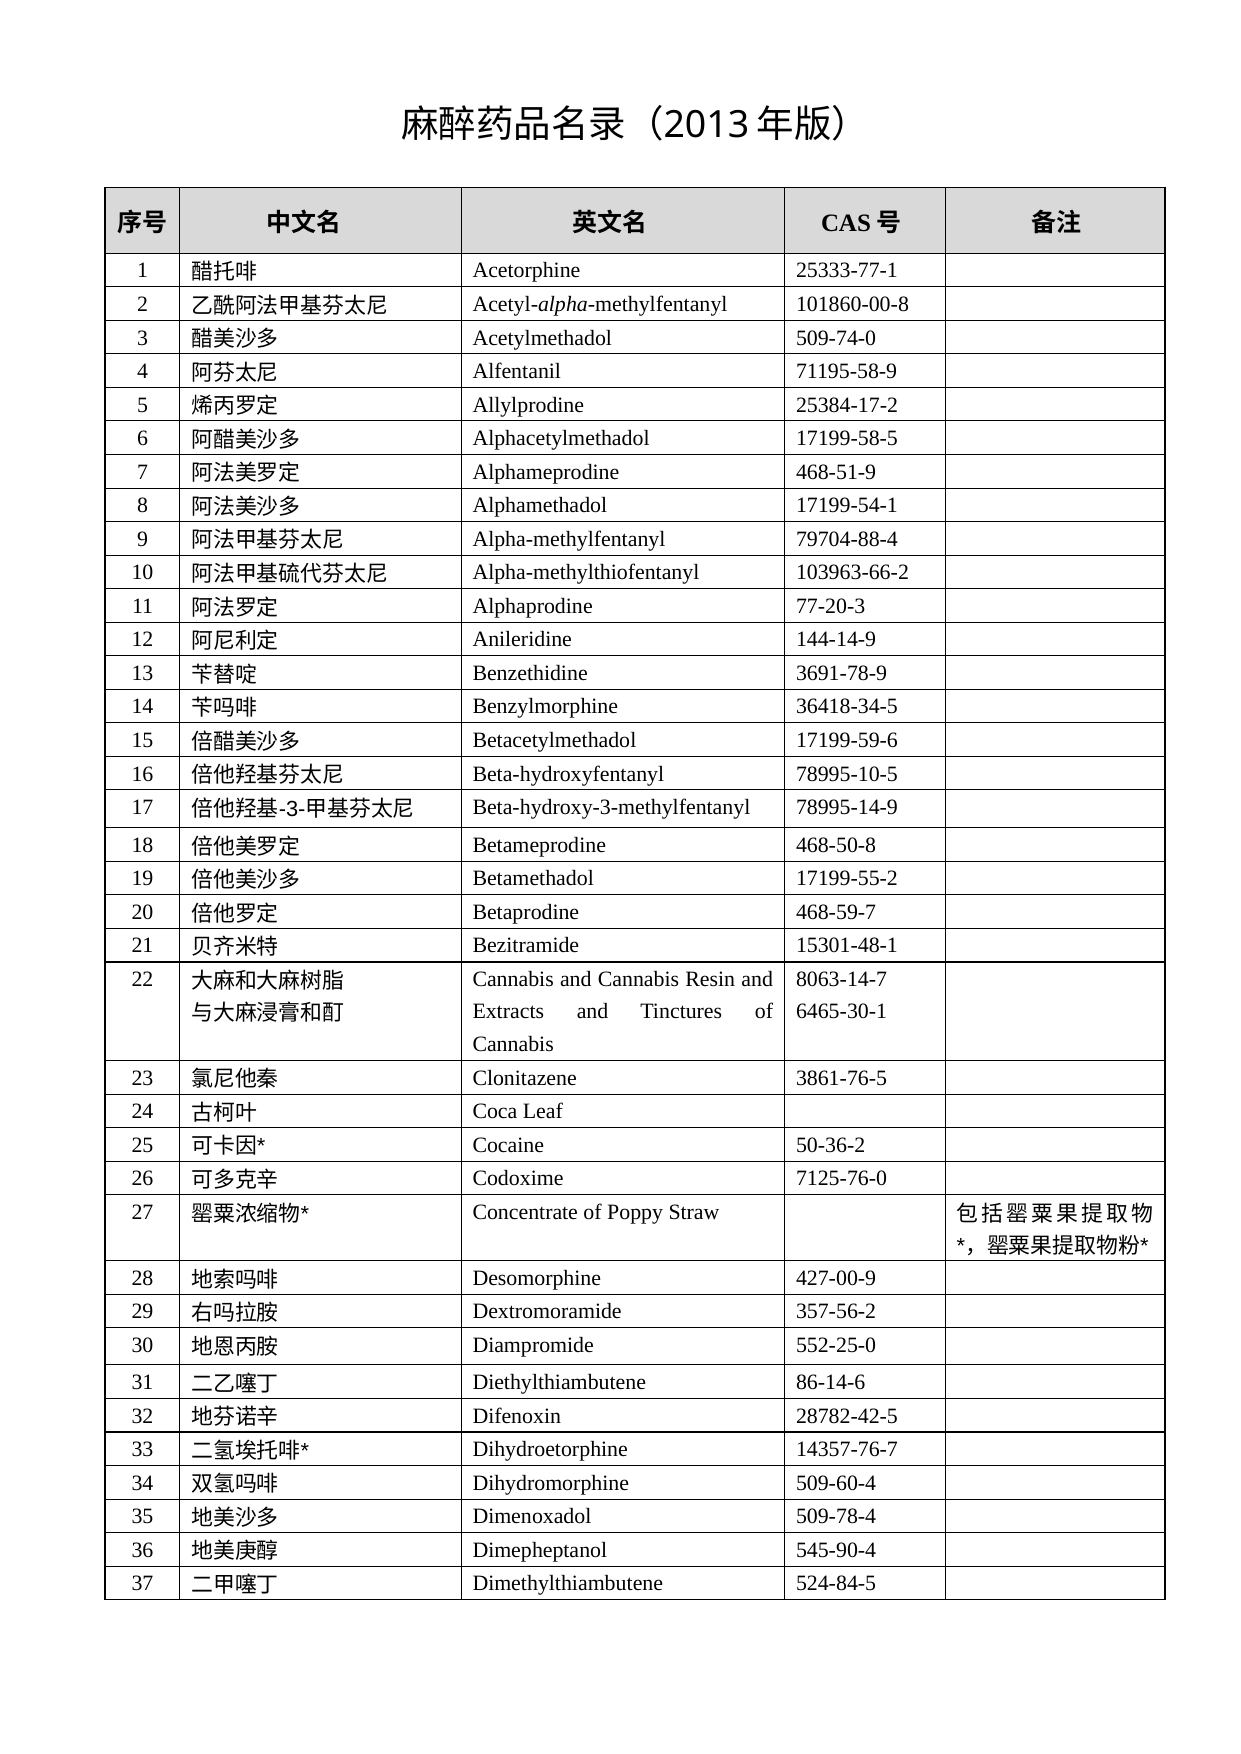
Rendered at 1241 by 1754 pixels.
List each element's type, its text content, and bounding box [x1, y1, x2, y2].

table_cell 14 [106, 690, 179, 722]
table_cell 78995-10-5 [785, 757, 945, 789]
table_cell Codoxime [462, 1162, 784, 1194]
table_cell [946, 354, 1164, 387]
table_cell 34 [106, 1466, 179, 1498]
table_cell 35 [106, 1500, 179, 1532]
table_cell [946, 828, 1164, 861]
table_cell 地美庚醇 [180, 1533, 461, 1566]
table_cell 古柯叶 [180, 1095, 461, 1127]
table_cell [946, 895, 1164, 928]
table_cell [785, 1195, 945, 1260]
table_cell 71195-58-9 [785, 354, 945, 387]
table_cell Betaprodine [462, 895, 784, 928]
table_cell Alpha-methylthiofentanyl [462, 556, 784, 588]
table_cell [946, 589, 1164, 622]
table_cell 包括罂粟果提取物*，罂粟果提取物粉* [946, 1195, 1164, 1260]
table_cell Benzethidine [462, 656, 784, 689]
table_cell 烯丙罗定 [180, 388, 461, 420]
table_cell 36 [106, 1533, 179, 1566]
table_cell [946, 1433, 1164, 1465]
table_cell 8 [106, 489, 179, 521]
table_cell [785, 1095, 945, 1127]
table_cell 25384-17-2 [785, 388, 945, 420]
table_cell 427-00-9 [785, 1261, 945, 1294]
table_cell 15301-48-1 [785, 929, 945, 961]
table_cell 20 [106, 895, 179, 928]
table_cell 倍他美沙多 [180, 862, 461, 894]
table_cell 17199-54-1 [785, 489, 945, 521]
table_cell Alfentanil [462, 354, 784, 387]
table_cell [946, 421, 1164, 454]
table_cell 地芬诺辛 [180, 1399, 461, 1431]
table_cell [946, 556, 1164, 588]
table_cell 二甲噻丁 [180, 1567, 461, 1599]
table_cell 地美沙多 [180, 1500, 461, 1532]
table_cell Clonitazene [462, 1061, 784, 1093]
table_cell Coca Leaf [462, 1095, 784, 1127]
table_cell [946, 1533, 1164, 1566]
table_cell 86-14-6 [785, 1365, 945, 1398]
table_cell 468-51-9 [785, 455, 945, 487]
table_cell 地恩丙胺 [180, 1328, 461, 1364]
table_cell 103963-66-2 [785, 556, 945, 588]
table_cell 468-59-7 [785, 895, 945, 928]
table_cell 可多克辛 [180, 1162, 461, 1194]
table_cell 二氢埃托啡* [180, 1433, 461, 1465]
table_cell [946, 1365, 1164, 1398]
table_cell Allylprodine [462, 388, 784, 420]
table_cell 26 [106, 1162, 179, 1194]
table_cell 苄吗啡 [180, 690, 461, 722]
table_cell Acetorphine [462, 254, 784, 286]
table_cell 79704-88-4 [785, 522, 945, 554]
table_cell 27 [106, 1195, 179, 1260]
table_cell 阿法甲基芬太尼 [180, 522, 461, 554]
table_cell 36418-34-5 [785, 690, 945, 722]
table_cell 7 [106, 455, 179, 487]
table_cell Dextromoramide [462, 1295, 784, 1327]
table_cell 6 [106, 421, 179, 454]
table_cell 16 [106, 757, 179, 789]
table_cell 12 [106, 623, 179, 655]
table_cell Betameprodine [462, 828, 784, 861]
table_cell 9 [106, 522, 179, 554]
table_cell [946, 623, 1164, 655]
table_cell 33 [106, 1433, 179, 1465]
table_cell Anileridine [462, 623, 784, 655]
table_cell [946, 1466, 1164, 1498]
table_cell 23 [106, 1061, 179, 1093]
table_cell 阿法美罗定 [180, 455, 461, 487]
table_cell 阿法美沙多 [180, 489, 461, 521]
table_cell 3691-78-9 [785, 656, 945, 689]
table_cell 357-56-2 [785, 1295, 945, 1327]
table_cell 31 [106, 1365, 179, 1398]
table_cell 17 [106, 790, 179, 827]
table_cell 17199-58-5 [785, 421, 945, 454]
table_cell 17199-59-6 [785, 723, 945, 756]
table_cell 阿芬太尼 [180, 354, 461, 387]
table_cell Alphacetylmethadol [462, 421, 784, 454]
table_cell 4 [106, 354, 179, 387]
table_cell 11 [106, 589, 179, 622]
table_cell 37 [106, 1567, 179, 1599]
table_cell Difenoxin [462, 1399, 784, 1431]
table_cell 倍他美罗定 [180, 828, 461, 861]
table_cell 3861-76-5 [785, 1061, 945, 1093]
table_cell 17199-55-2 [785, 862, 945, 894]
table_cell 5 [106, 388, 179, 420]
table_cell 468-50-8 [785, 828, 945, 861]
table_cell 倍他羟基芬太尼 [180, 757, 461, 789]
table_cell Desomorphine [462, 1261, 784, 1294]
table_cell 78995-14-9 [785, 790, 945, 827]
table_cell 10 [106, 556, 179, 588]
table_header 备注 [946, 188, 1164, 253]
table_cell Cocaine [462, 1128, 784, 1161]
table_cell 阿法甲基硫代芬太尼 [180, 556, 461, 588]
table_cell Dimethylthiambutene [462, 1567, 784, 1599]
table_cell Dihydroetorphine [462, 1433, 784, 1465]
table_cell [946, 929, 1164, 961]
table_cell 15 [106, 723, 179, 756]
table_cell 19 [106, 862, 179, 894]
table_cell [946, 254, 1164, 286]
table_cell Diethylthiambutene [462, 1365, 784, 1398]
table_cell 大麻和大麻树脂 与大麻浸膏和酊 [180, 963, 461, 1060]
table_cell [946, 656, 1164, 689]
table_cell [946, 757, 1164, 789]
table_cell Concentrate of Poppy Straw [462, 1195, 784, 1260]
table_cell [946, 1061, 1164, 1093]
table_cell 倍醋美沙多 [180, 723, 461, 756]
table_cell 50-36-2 [785, 1128, 945, 1161]
table_cell [946, 388, 1164, 420]
table_cell [946, 1261, 1164, 1294]
table_cell 28 [106, 1261, 179, 1294]
table_cell [946, 287, 1164, 320]
table_cell Benzylmorphine [462, 690, 784, 722]
table_cell 18 [106, 828, 179, 861]
table_cell Alphameprodine [462, 455, 784, 487]
table_cell 7125-76-0 [785, 1162, 945, 1194]
table_cell 1 [106, 254, 179, 286]
text 麻醉药品名录（2013年版） [148, 89, 1122, 154]
table_cell 醋美沙多 [180, 321, 461, 353]
table_cell 罂粟浓缩物* [180, 1195, 461, 1260]
table_cell Dimenoxadol [462, 1500, 784, 1532]
table_cell 552-25-0 [785, 1328, 945, 1364]
table_cell [946, 1500, 1164, 1532]
table_cell [946, 1328, 1164, 1364]
table_cell [946, 690, 1164, 722]
table_cell 8063-14-7 6465-30-1 [785, 963, 945, 1060]
table_cell 阿法罗定 [180, 589, 461, 622]
table_cell [946, 1162, 1164, 1194]
table_cell [946, 1295, 1164, 1327]
table_header 中文名 [180, 188, 461, 253]
table_cell 144-14-9 [785, 623, 945, 655]
table_cell Betacetylmethadol [462, 723, 784, 756]
table_cell [946, 522, 1164, 554]
table_cell 氯尼他秦 [180, 1061, 461, 1093]
table_cell Alpha-methylfentanyl [462, 522, 784, 554]
table_cell 右吗拉胺 [180, 1295, 461, 1327]
table_cell Bezitramide [462, 929, 784, 961]
table_cell 倍他罗定 [180, 895, 461, 928]
table_header 序号 [106, 188, 179, 253]
table_cell 101860-00-8 [785, 287, 945, 320]
table_cell 545-90-4 [785, 1533, 945, 1566]
table_cell 28782-42-5 [785, 1399, 945, 1431]
table_cell [946, 1128, 1164, 1161]
table_cell 13 [106, 656, 179, 689]
table_cell 14357-76-7 [785, 1433, 945, 1465]
table_cell 25333-77-1 [785, 254, 945, 286]
table_cell 贝齐米特 [180, 929, 461, 961]
table_cell 509-78-4 [785, 1500, 945, 1532]
table_cell 509-60-4 [785, 1466, 945, 1498]
table_cell [946, 455, 1164, 487]
table_cell 阿尼利定 [180, 623, 461, 655]
table_cell Dimepheptanol [462, 1533, 784, 1566]
table_cell 30 [106, 1328, 179, 1364]
table_cell [946, 1095, 1164, 1127]
table_cell [946, 489, 1164, 521]
table_cell Diampromide [462, 1328, 784, 1364]
table_cell [946, 723, 1164, 756]
table_cell Alphamethadol [462, 489, 784, 521]
table_cell 509-74-0 [785, 321, 945, 353]
table_cell 29 [106, 1295, 179, 1327]
table_cell [946, 790, 1164, 827]
table_cell 25 [106, 1128, 179, 1161]
table_cell 乙酰阿法甲基芬太尼 [180, 287, 461, 320]
table_cell 二乙噻丁 [180, 1365, 461, 1398]
table_cell Acetylmethadol [462, 321, 784, 353]
table_cell 阿醋美沙多 [180, 421, 461, 454]
table_cell 可卡因* [180, 1128, 461, 1161]
table_cell 2 [106, 287, 179, 320]
table_cell 22 [106, 963, 179, 1060]
table_cell 双氢吗啡 [180, 1466, 461, 1498]
table_cell Acetyl-alpha-methylfentanyl [462, 287, 784, 320]
table_cell 524-84-5 [785, 1567, 945, 1599]
table_cell 醋托啡 [180, 254, 461, 286]
table_cell Betamethadol [462, 862, 784, 894]
table_cell 77-20-3 [785, 589, 945, 622]
table_cell 地索吗啡 [180, 1261, 461, 1294]
table_cell [946, 1399, 1164, 1431]
table_cell 3 [106, 321, 179, 353]
table_cell [946, 321, 1164, 353]
table_cell Cannabis and Cannabis Resin and Extracts and Tinctures of Cannabis [462, 963, 784, 1060]
table_cell Beta-hydroxyfentanyl [462, 757, 784, 789]
table_cell Beta-hydroxy-3-methylfentanyl [462, 790, 784, 827]
table_cell 倍他羟基-3-甲基芬太尼 [180, 790, 461, 827]
table_cell 苄替啶 [180, 656, 461, 689]
table_cell [946, 1567, 1164, 1599]
table_cell 24 [106, 1095, 179, 1127]
table_cell 21 [106, 929, 179, 961]
table_cell 32 [106, 1399, 179, 1431]
table_cell Alphaprodine [462, 589, 784, 622]
table_header 英文名 [462, 188, 784, 253]
table_header CAS号 [785, 188, 945, 253]
table_cell [946, 862, 1164, 894]
table_cell Dihydromorphine [462, 1466, 784, 1498]
table_cell [946, 963, 1164, 1060]
